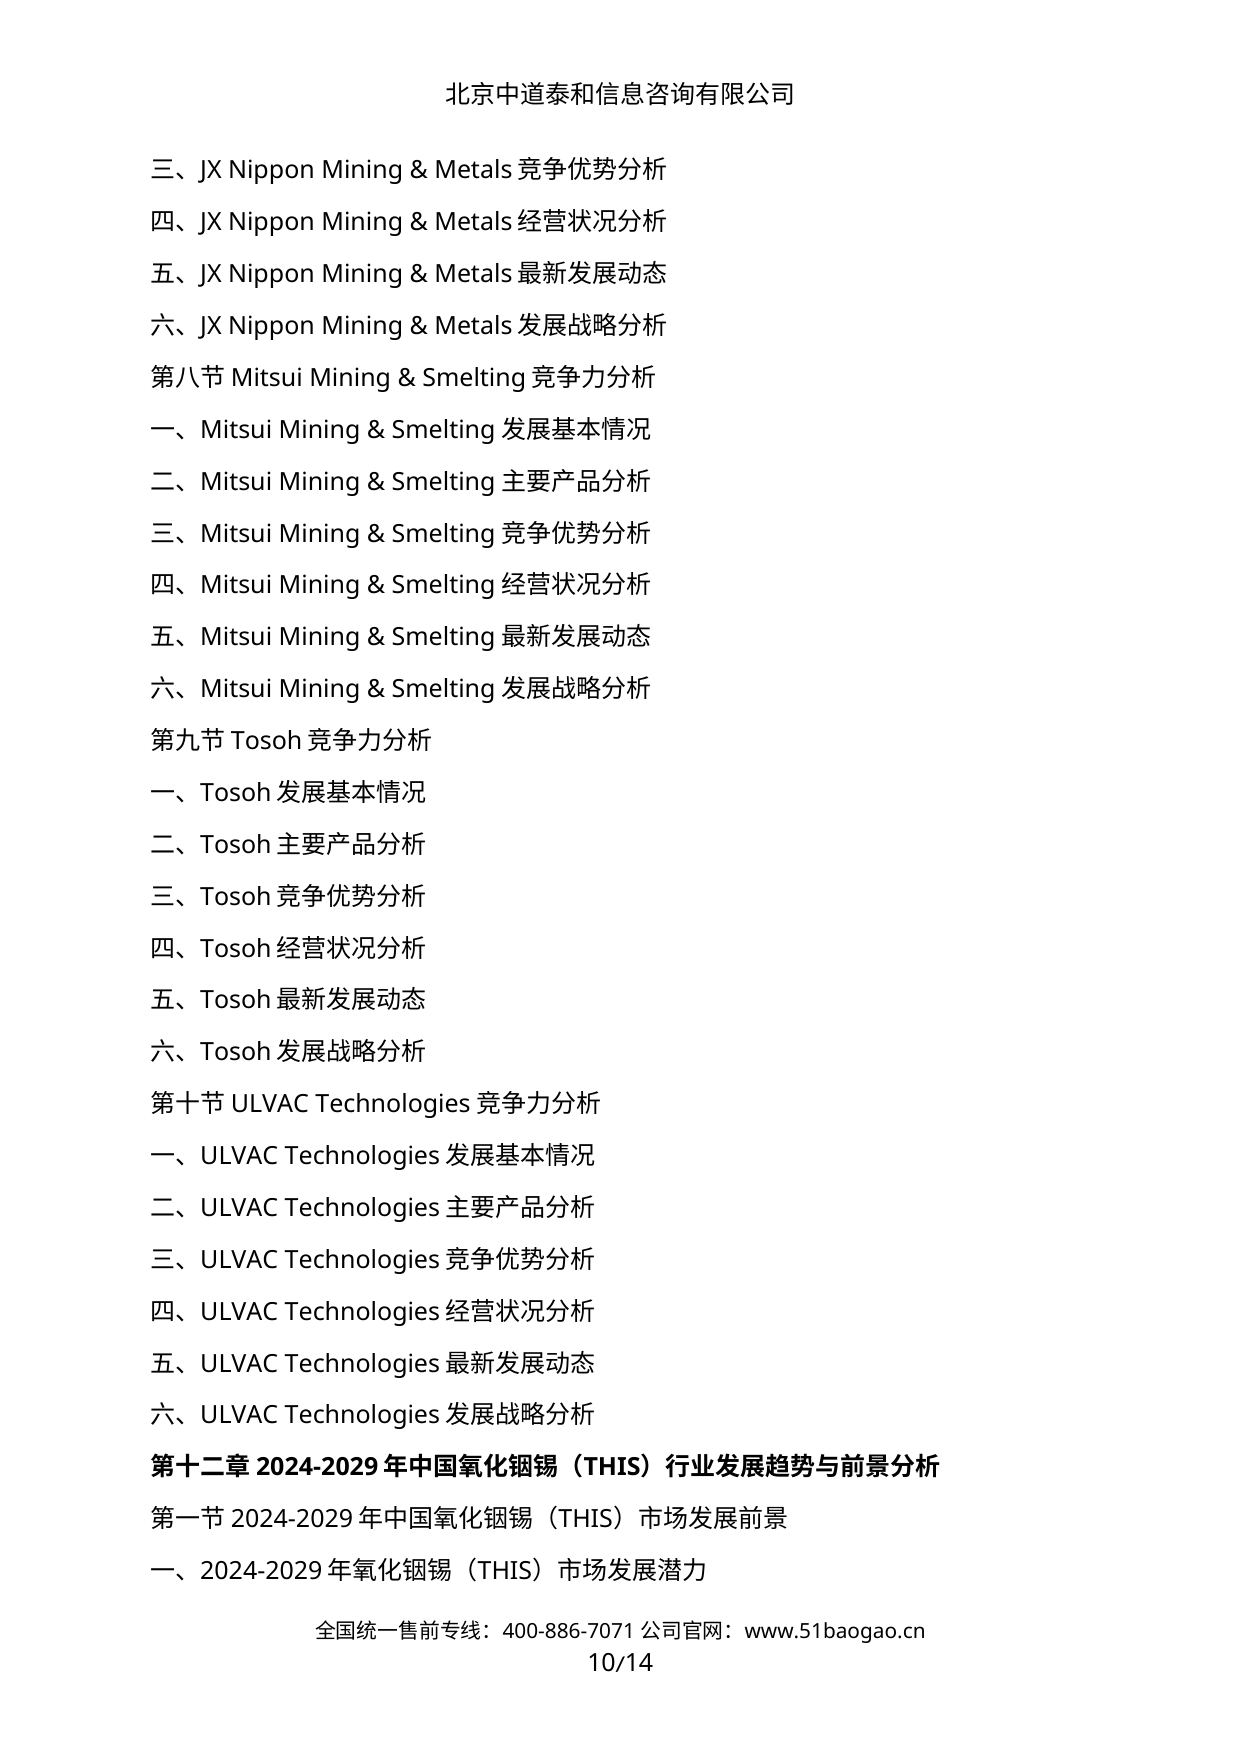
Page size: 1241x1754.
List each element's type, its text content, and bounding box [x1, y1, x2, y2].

text 二、Mitsui Mining & Smelting主要产品分析 [150, 461, 1090, 497]
text 四、JX Nippon Mining & Metals经营状况分析 [150, 202, 1090, 238]
text 二、Tosoh主要产品分析 [150, 824, 1090, 861]
text 三、Tosoh竞争优势分析 [150, 876, 1090, 912]
text 一、2024-2029年氧化铟锡（THIS）市场发展潜力 [150, 1551, 1090, 1587]
text 第九节 Tosoh竞争力分析 [150, 721, 1090, 757]
text 六、JX Nippon Mining & Metals发展战略分析 [150, 306, 1090, 342]
text 四、ULVAC Technologies经营状况分析 [150, 1291, 1090, 1327]
text 六、ULVAC Technologies发展战略分析 [150, 1395, 1090, 1431]
text 一、ULVAC Technologies发展基本情况 [150, 1136, 1090, 1172]
text 第八节 Mitsui Mining & Smelting竞争力分析 [150, 357, 1090, 394]
text 二、ULVAC Technologies主要产品分析 [150, 1187, 1090, 1224]
text 三、ULVAC Technologies竞争优势分析 [150, 1239, 1090, 1276]
text 三、Mitsui Mining & Smelting竞争优势分析 [150, 513, 1090, 549]
text 一、Mitsui Mining & Smelting发展基本情况 [150, 409, 1090, 446]
text 六、Mitsui Mining & Smelting发展战略分析 [150, 669, 1090, 705]
text 五、JX Nippon Mining & Metals最新发展动态 [150, 254, 1090, 290]
text 第一节 2024-2029年中国氧化铟锡（THIS）市场发展前景 [150, 1499, 1090, 1535]
text 五、Mitsui Mining & Smelting最新发展动态 [150, 617, 1090, 653]
text 五、ULVAC Technologies最新发展动态 [150, 1343, 1090, 1379]
text 第十节 ULVAC Technologies竞争力分析 [150, 1084, 1090, 1120]
text 六、Tosoh发展战略分析 [150, 1032, 1090, 1068]
text 第十二章 2024-2029年中国氧化铟锡（THIS）行业发展趋势与前景分析 [150, 1447, 1090, 1483]
text 五、Tosoh最新发展动态 [150, 980, 1090, 1016]
text 一、Tosoh发展基本情况 [150, 772, 1090, 809]
text 四、Tosoh经营状况分析 [150, 928, 1090, 964]
text 四、Mitsui Mining & Smelting经营状况分析 [150, 565, 1090, 601]
text 三、JX Nippon Mining & Metals竞争优势分析 [150, 150, 1090, 186]
